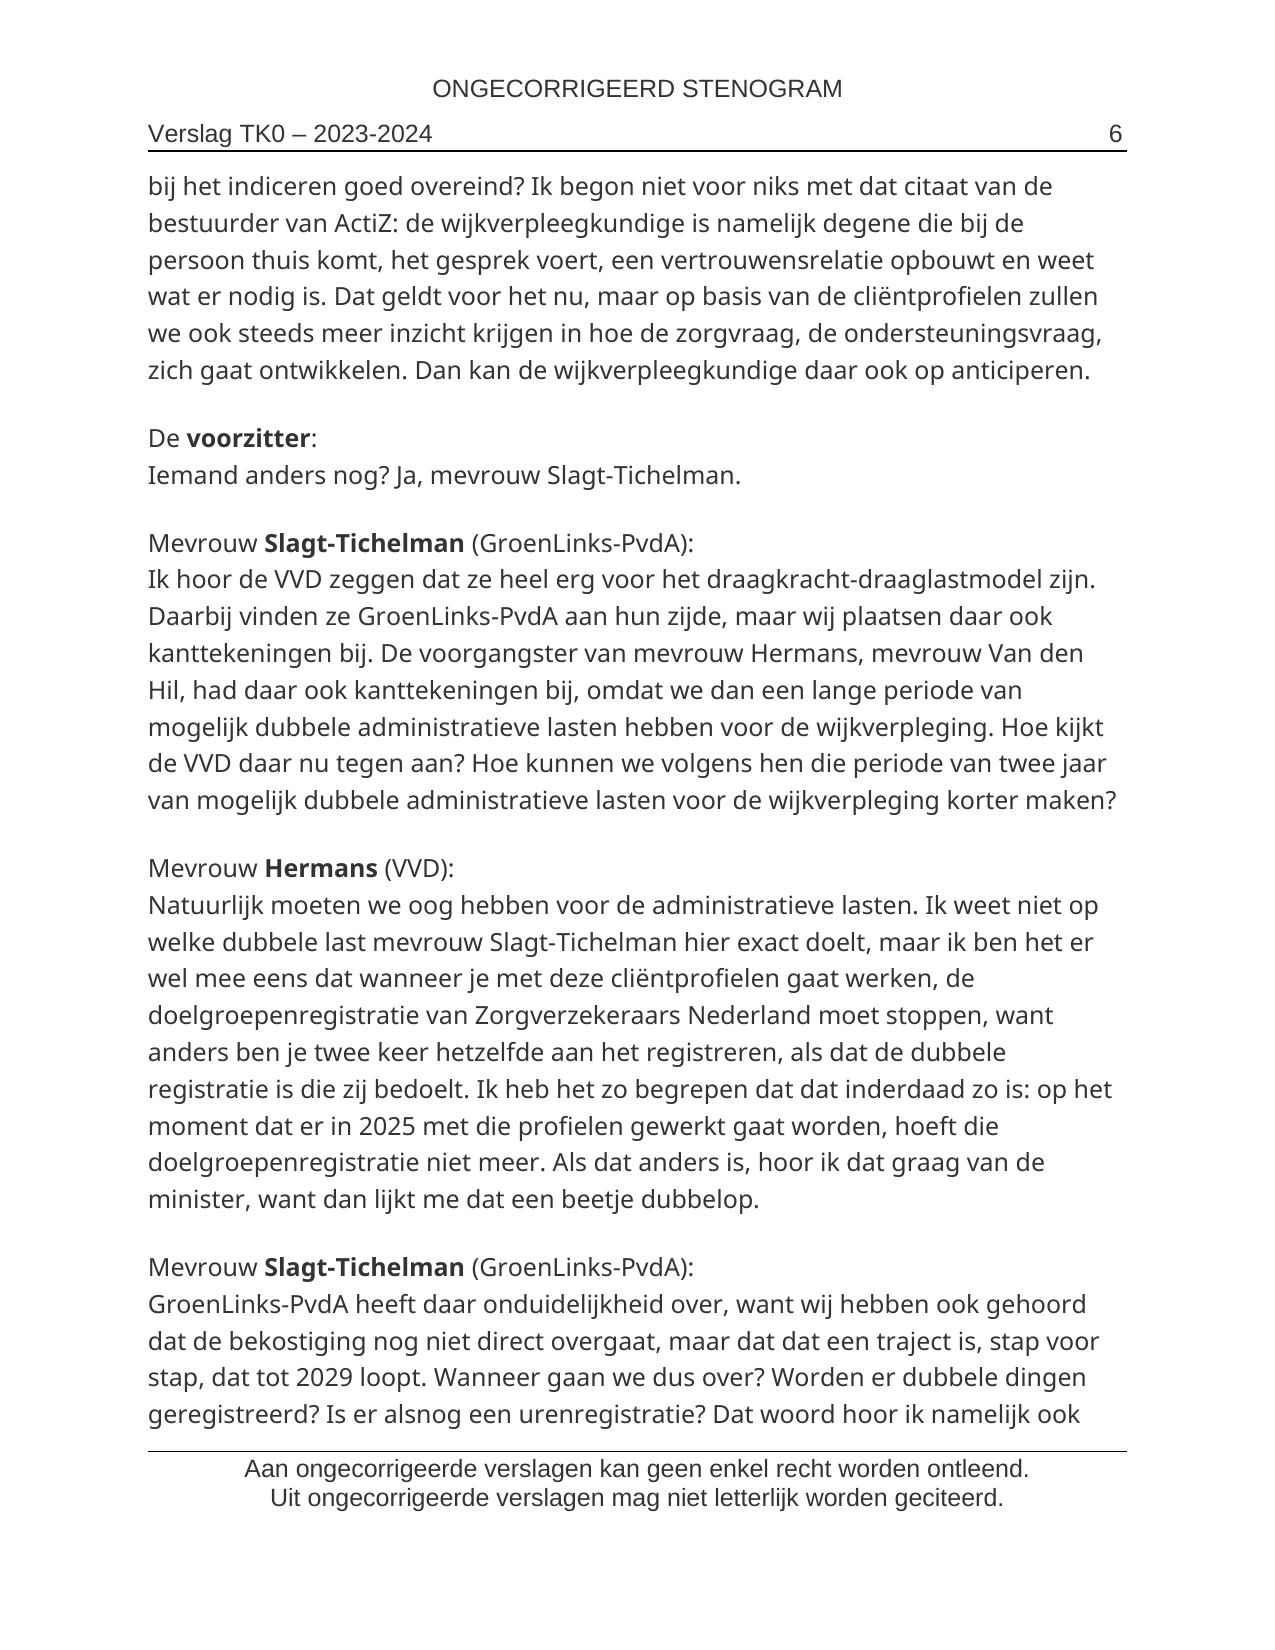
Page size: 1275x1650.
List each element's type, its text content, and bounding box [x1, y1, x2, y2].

text Mevrouw Slagt-Tichelman (GroenLinks-PvdA): Ik hoor de VVD zeggen dat ze heel erg voor het draagkracht-draaglastmodel zijn. Daarbij vinden ze GroenLinks-PvdA aan hun zijde, maar wij plaatsen daar ook kanttekeningen bij. De voorgangster van mevrouw Hermans, mevrouw Van den Hil, had daar ook kanttekeningen bij, omdat we dan een lange periode van mogelijk dubbele administratieve lasten hebben voor de wijkverpleging. Hoe kijkt de VVD daar nu tegen aan? Hoe kunnen we volgens hen die periode van twee jaar van mogelijk dubbele administratieve lasten voor de wijkverpleging korter maken? [148, 525, 1127, 817]
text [148, 169, 1127, 387]
text Mevrouw Hermans (VVD): Natuurlijk moeten we oog hebben voor de administratieve lasten. Ik weet niet op welke dubbele last mevrouw Slagt-Tichelman hier exact doelt, maar ik ben het er wel mee eens dat wanneer je met deze cliëntprofielen gaat werken, de doelgroepenregistratie van Zorgverzekeraars Nederland moet stoppen, want anders ben je twee keer hetzelfde aan het registreren, als dat de dubbele registratie is die zij bedoelt. Ik heb het zo begrepen dat dat inderdaad zo is: op het moment dat er in 2025 met die profielen gewerkt gaat worden, hoeft die doelgroepenregistratie niet meer. Als dat anders is, hoor ik dat graag van de minister, want dan lijkt me dat een beetje dubbelop. [148, 851, 1127, 1216]
text De voorzitter: Iemand anders nog? Ja, mevrouw Slagt-Tichelman. [148, 421, 1127, 491]
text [148, 1250, 1127, 1431]
